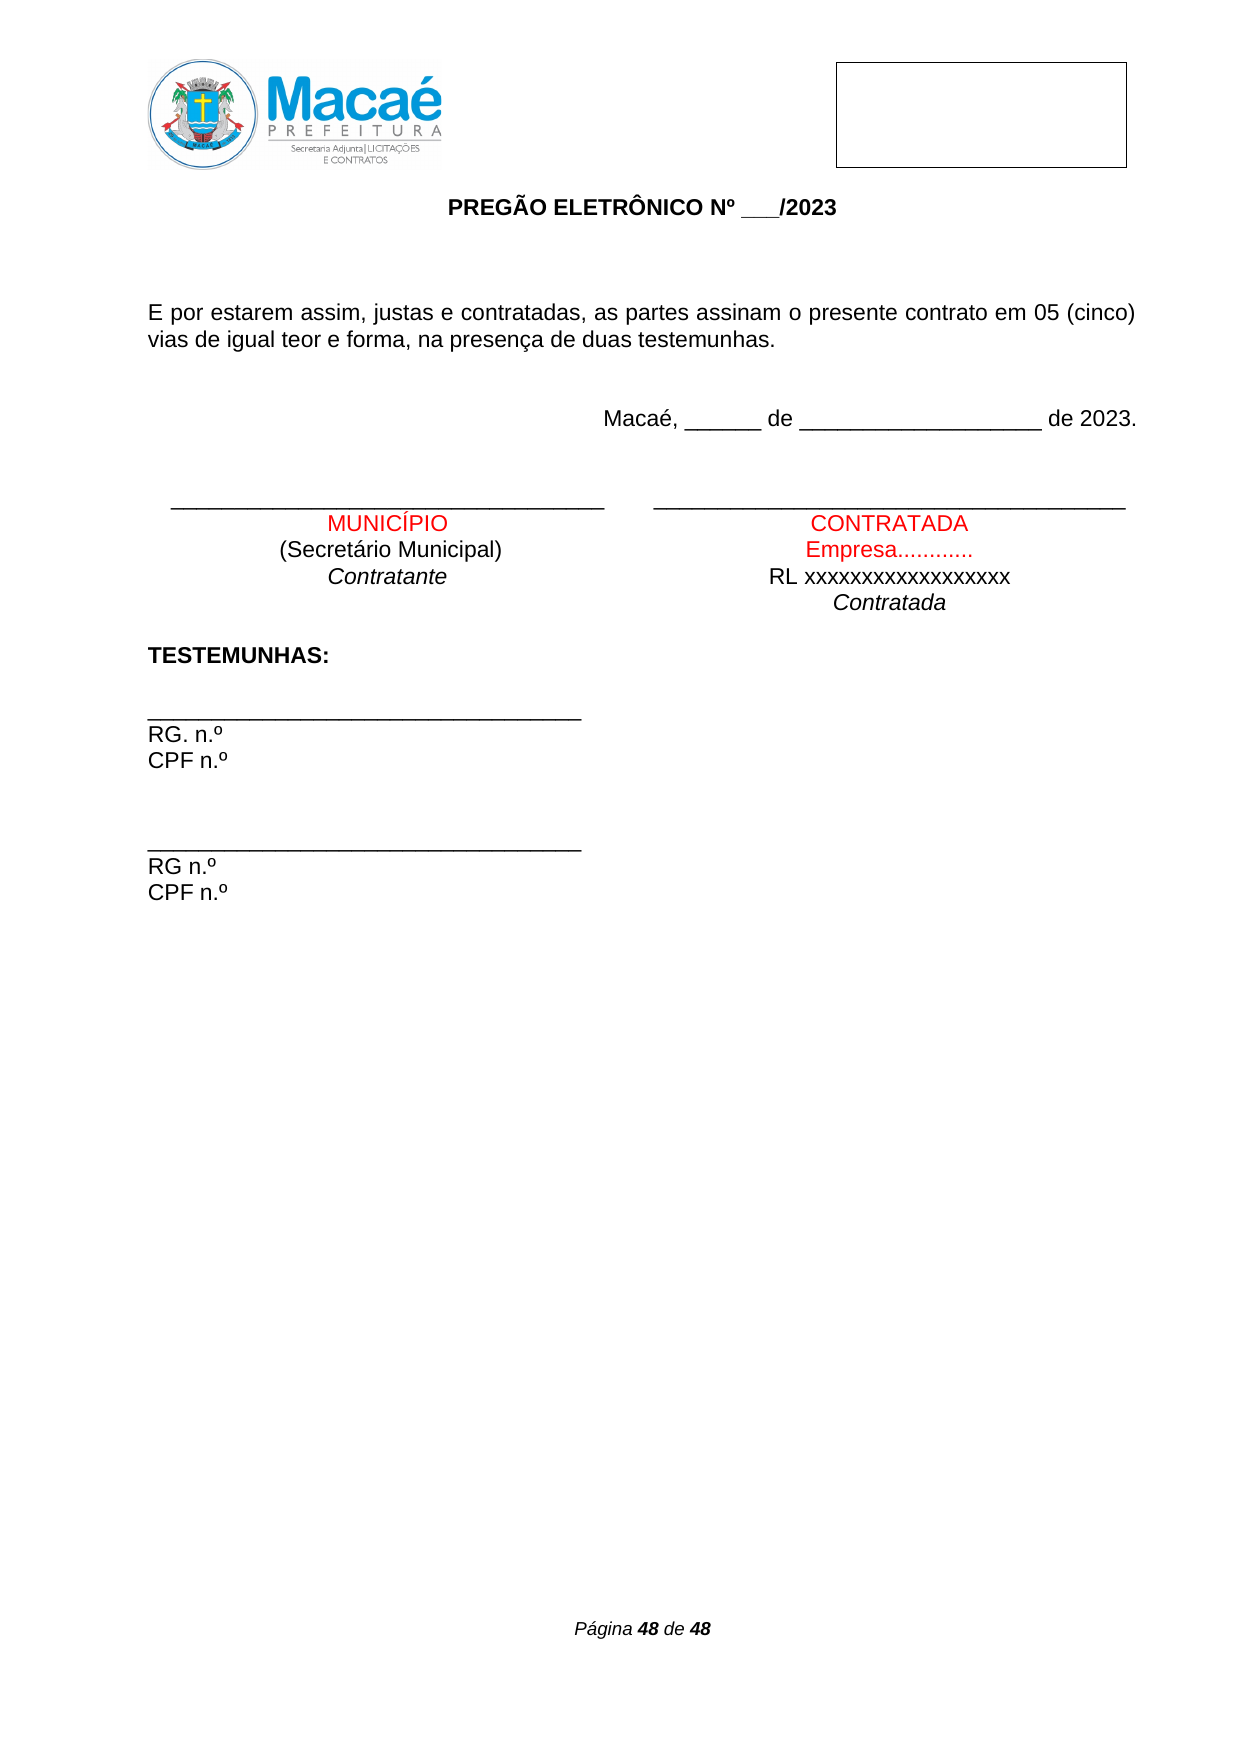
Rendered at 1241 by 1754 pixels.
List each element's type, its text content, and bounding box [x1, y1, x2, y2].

text E por estarem assim, justas e contratadas, as partes assinam o presente contrato em 05 (cinco) vias de igual teor e forma, na presença de duas testemunhas. [148, 299, 1137, 352]
table_header __________________________________ MUNICÍPIO (Secretário Municipal) Contratante [136, 484, 638, 615]
text __________________________________ [148, 826, 1137, 853]
text TESTEMUNHAS: [148, 642, 1137, 668]
text CPF n.º [148, 879, 1137, 905]
picture [147, 59, 442, 170]
text Macaé, ______ de ___________________ de 2023. [148, 404, 1137, 431]
picture [420, 94, 433, 101]
table_header __________________________________ RG. n.º CPF n.º [136, 668, 638, 773]
table_header _____________________________________ CONTRATADA Empresa............ RL xxxxxxxxxxxxxxxxxx Contratada [638, 484, 1140, 615]
text RG n.º [148, 853, 1137, 879]
picture [420, 105, 442, 115]
